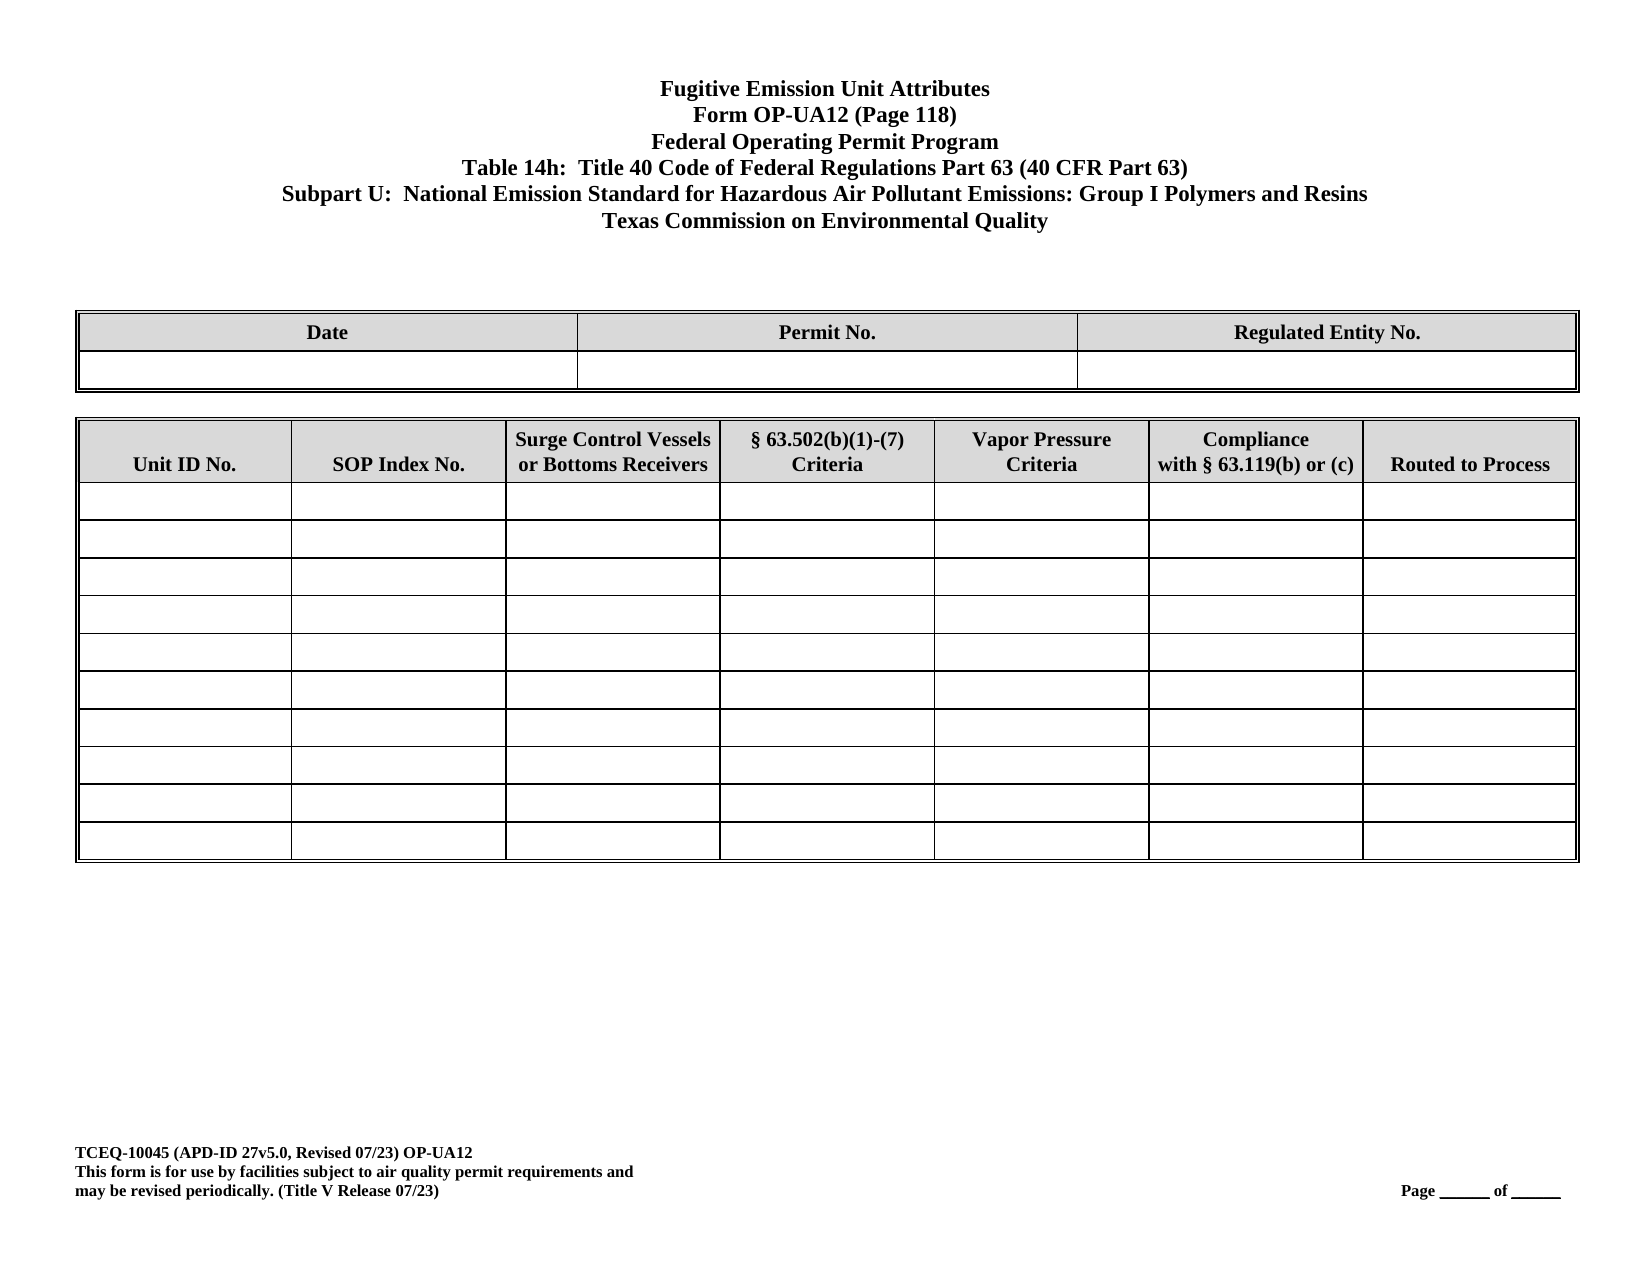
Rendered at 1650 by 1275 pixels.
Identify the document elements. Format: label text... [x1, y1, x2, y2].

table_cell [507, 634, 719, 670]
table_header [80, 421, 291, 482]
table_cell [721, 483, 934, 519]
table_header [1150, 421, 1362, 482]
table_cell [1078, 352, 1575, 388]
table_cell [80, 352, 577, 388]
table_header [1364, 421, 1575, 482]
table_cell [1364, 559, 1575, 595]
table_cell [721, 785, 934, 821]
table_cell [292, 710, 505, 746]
subtitle Fugitive Emission Unit Attributes [75, 75, 1575, 101]
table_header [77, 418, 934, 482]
subtitle Texas Commission on Environmental Quality [75, 207, 1575, 233]
subtitle Federal Operating Permit Program [75, 128, 1575, 154]
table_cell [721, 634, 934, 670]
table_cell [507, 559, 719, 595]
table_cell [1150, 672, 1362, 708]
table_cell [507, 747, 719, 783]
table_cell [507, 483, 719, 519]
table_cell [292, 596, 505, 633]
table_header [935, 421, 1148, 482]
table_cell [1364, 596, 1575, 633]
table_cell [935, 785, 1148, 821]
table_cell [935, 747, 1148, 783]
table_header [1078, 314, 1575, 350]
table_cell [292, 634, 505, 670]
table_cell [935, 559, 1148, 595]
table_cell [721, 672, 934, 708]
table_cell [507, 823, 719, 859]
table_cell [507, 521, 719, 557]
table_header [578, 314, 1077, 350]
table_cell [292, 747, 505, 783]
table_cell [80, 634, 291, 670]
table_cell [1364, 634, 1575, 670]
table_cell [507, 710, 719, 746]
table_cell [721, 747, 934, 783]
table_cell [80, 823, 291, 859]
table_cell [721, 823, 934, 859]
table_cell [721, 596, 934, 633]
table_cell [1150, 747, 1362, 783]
subtitle Form OP-UA12 (Page 118) [75, 101, 1575, 128]
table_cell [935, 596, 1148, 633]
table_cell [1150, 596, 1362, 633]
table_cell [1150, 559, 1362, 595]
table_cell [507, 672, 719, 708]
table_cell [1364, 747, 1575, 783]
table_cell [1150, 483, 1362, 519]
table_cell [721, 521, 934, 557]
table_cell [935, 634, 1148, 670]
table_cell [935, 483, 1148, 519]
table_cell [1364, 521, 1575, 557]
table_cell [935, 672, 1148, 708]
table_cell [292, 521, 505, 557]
subtitle Subpart U: National Emission Standard for Hazardous Air Pollutant Emissions: Group I Polymers and Resins [75, 180, 1575, 207]
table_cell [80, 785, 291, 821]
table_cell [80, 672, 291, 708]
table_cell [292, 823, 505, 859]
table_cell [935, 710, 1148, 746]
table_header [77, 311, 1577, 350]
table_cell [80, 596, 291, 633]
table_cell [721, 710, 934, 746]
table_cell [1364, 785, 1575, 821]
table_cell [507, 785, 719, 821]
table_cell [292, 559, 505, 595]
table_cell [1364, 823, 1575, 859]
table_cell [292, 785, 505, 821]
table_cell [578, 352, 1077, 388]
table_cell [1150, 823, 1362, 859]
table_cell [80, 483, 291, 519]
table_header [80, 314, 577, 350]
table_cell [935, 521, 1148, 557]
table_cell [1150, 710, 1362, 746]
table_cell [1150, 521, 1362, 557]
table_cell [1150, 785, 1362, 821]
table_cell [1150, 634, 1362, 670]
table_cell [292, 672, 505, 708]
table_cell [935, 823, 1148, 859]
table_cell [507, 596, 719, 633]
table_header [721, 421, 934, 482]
subtitle Table 14h: Title 40 Code of Federal Regulations Part 63 (40 CFR Part 63) [75, 154, 1575, 180]
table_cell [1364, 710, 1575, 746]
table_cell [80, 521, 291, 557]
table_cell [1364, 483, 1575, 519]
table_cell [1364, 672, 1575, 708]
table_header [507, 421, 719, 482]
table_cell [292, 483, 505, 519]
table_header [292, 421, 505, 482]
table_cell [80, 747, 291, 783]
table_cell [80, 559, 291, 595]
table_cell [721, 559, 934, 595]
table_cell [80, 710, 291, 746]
